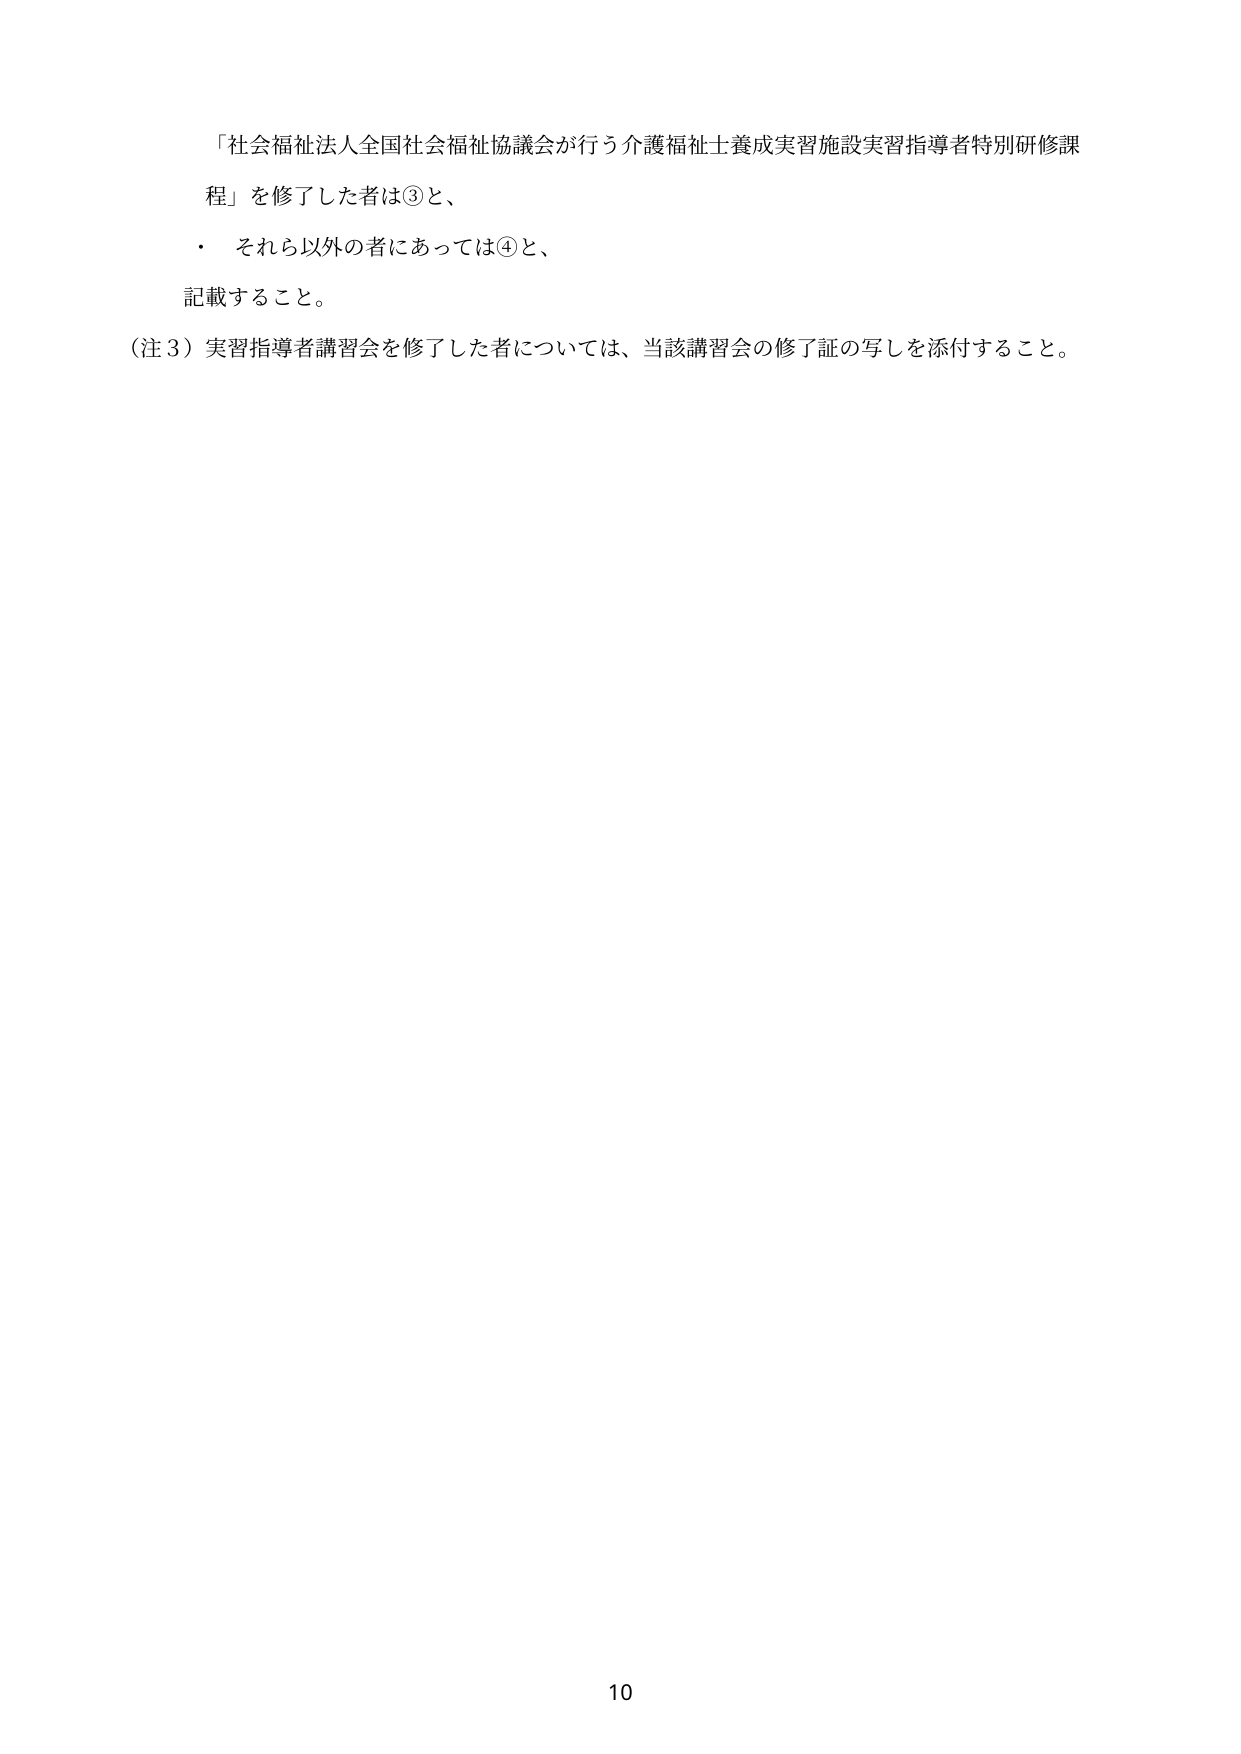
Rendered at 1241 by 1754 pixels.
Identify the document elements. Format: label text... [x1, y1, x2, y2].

text （注３）実習指導者講習会を修了した者については、当該講習会の修了証の写しを添付すること。 [118, 321, 1122, 372]
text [118, 119, 1122, 220]
text 記載すること。 [118, 271, 1122, 321]
text ・ それら以外の者にあっては④と、 [190, 220, 1122, 271]
